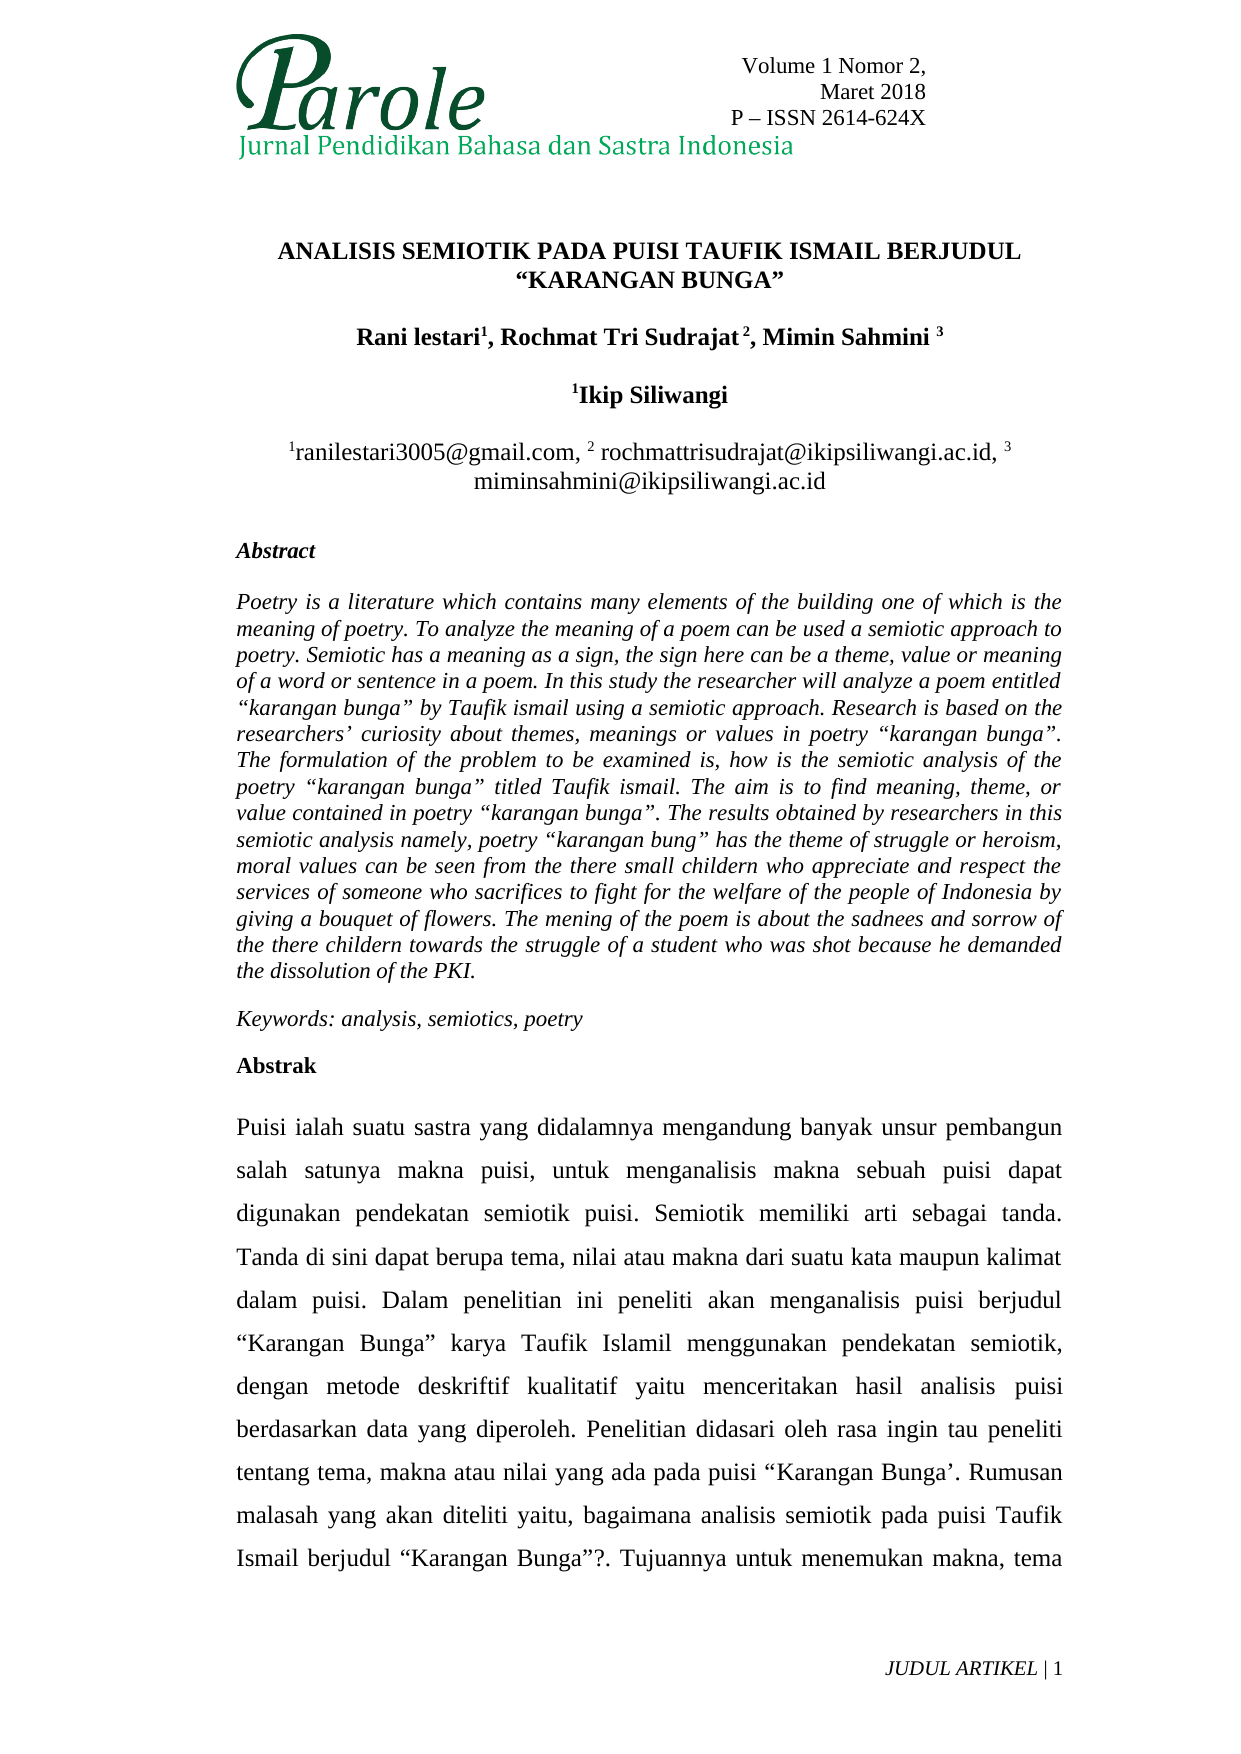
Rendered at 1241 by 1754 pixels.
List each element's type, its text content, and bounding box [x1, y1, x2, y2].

text Abstract [236, 537, 1063, 564]
text ANALISIS SEMIOTIK PADA PUISI TAUFIK ISMAIL BERJUDUL “KARANGAN BUNGA” [236, 236, 1063, 294]
text Poetry is a literature which contains many elements of the building one of which is the meaning of poetry. To analyze the meaning of a poem can be used a semiotic approach to poetry. Semiotic has a meaning as a sign, the sign here can be a theme, value or meaning of a word or sentence in a poem. In this study the researcher will analyze a poem entitled “karangan bunga” by Taufik ismail using a semiotic approach. Research is based on the researchers’ curiosity about themes, meanings or values in poetry “karangan bunga”. The formulation of the problem to be examined is, how is the semiotic analysis of the poetry “karangan bunga” titled Taufik ismail. The aim is to find meaning, theme, or value contained in poetry “karangan bunga”. The results obtained by researchers in this semiotic analysis namely, poetry “karangan bung” has the theme of struggle or heroism, moral values can be seen from the there small childern who appreciate and respect the services of someone who sacrifices to fight for the welfare of the people of Indonesia by giving a bouquet of flowers. The mening of the poem is about the sadnees and sorrow of the there childern towards the struggle of a student who was shot because he demanded the dissolution of the PKI. [236, 588, 1063, 984]
text Keywords: analysis, semiotics, poetry [236, 1004, 1063, 1031]
text 1Ikip Siliwangi [236, 380, 1063, 409]
text Abstrak [236, 1052, 1063, 1078]
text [236, 1112, 1063, 1572]
text Rani lestari1, Rochmat Tri Sudrajat 2, Mimin Sahmini 3 [236, 322, 1063, 351]
text 1ranilestari3005@gmail.com, 2 rochmattrisudrajat@ikipsiliwangi.ac.id, 3 miminsahmini@ikipsiliwangi.ac.id [236, 437, 1063, 495]
picture [236, 34, 793, 160]
